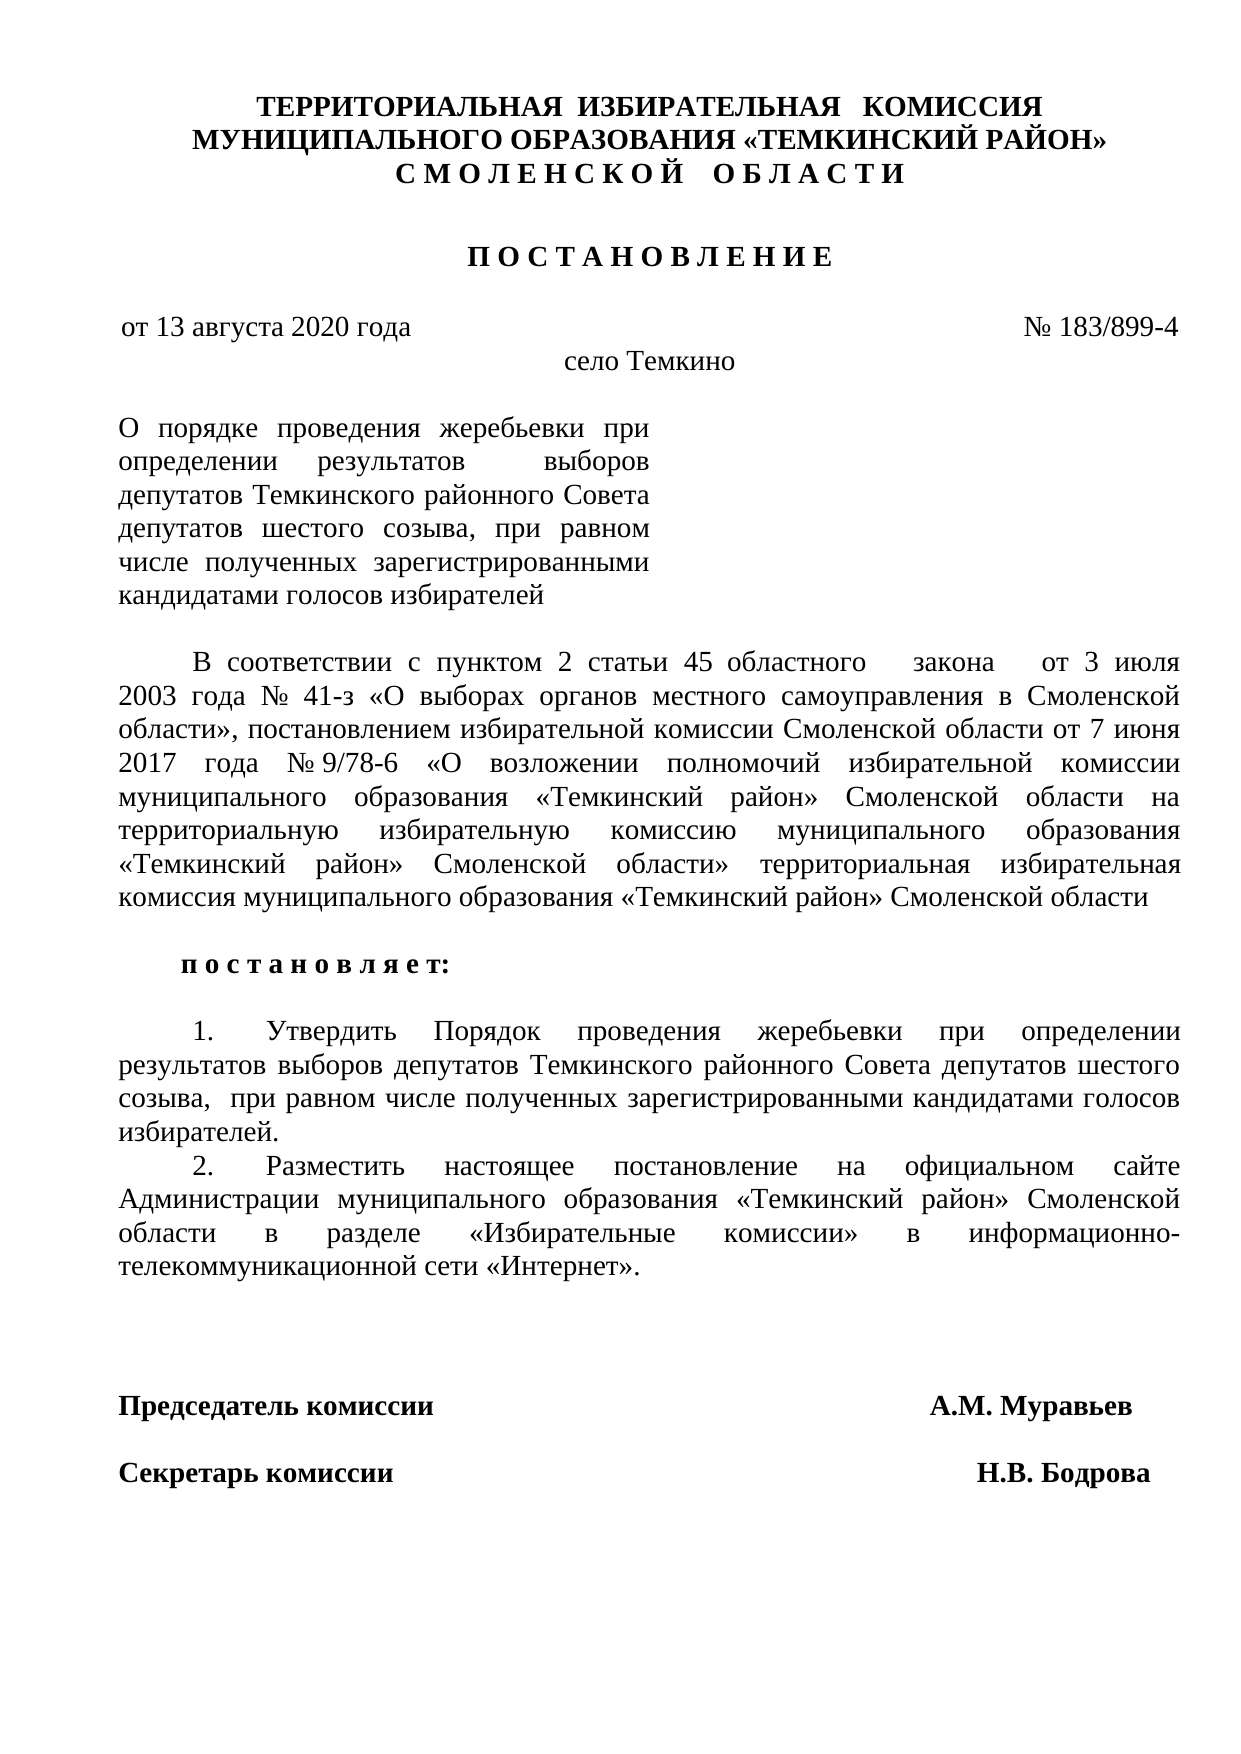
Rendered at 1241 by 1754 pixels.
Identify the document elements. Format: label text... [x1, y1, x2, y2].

list Разместить настоящее постановление на официальном сайте Администрации муниципального образования «Темкинский район» Смоленской области в разделе «Избирательные комиссии» в информационно-телекоммуникационной сети «Интернет». [118, 1148, 1181, 1282]
text П О С Т А Н О В Л Е Н И Е [118, 239, 1181, 273]
text Председатель комиссии А.М. Муравьев [118, 1388, 1187, 1421]
text О порядке проведения жеребьевки при определении результатов выборов депутатов Темкинского районного Совета депутатов шестого созыва, при равном числе полученных зарегистрированными кандидатами голосов избирателей [118, 410, 650, 611]
list Утвердить Порядок проведения жеребьевки при определении результатов выборов депутатов Темкинского районного Совета депутатов шестого созыва, при равном числе полученных зарегистрированными кандидатами голосов избирателей. [118, 1013, 1181, 1148]
text п о с т а н о в л я е т: [118, 946, 1181, 980]
text от 13 августа 2020 года № 183/899-4 [118, 309, 1181, 343]
subtitle Секретарь комиссии Н.В. Бодрова [118, 1455, 1181, 1488]
text С М О Л Е Н С К О Й О Б Л А С Т И [118, 156, 1181, 189]
text МУНИЦИПАЛЬНОГО ОБРАЗОВАНИЯ «ТЕМКИНСКИЙ РАЙОН» [118, 122, 1181, 156]
text село Темкино [118, 343, 1181, 376]
text В соответствии с пунктом 2 статьи 45 областного закона от 3 июля 2003 года № 41-з «О выборах органов местного самоуправления в Смоленской области», постановлением избирательной комиссии Смоленской области от 7 июня 2017 года № 9/78-6 «О возложении полномочий избирательной комиссии муниципального образования «Темкинский район» Смоленской области на территориальную избирательную комиссию муниципального образования «Темкинский район» Смоленской области» территориальная избирательная комиссия муниципального образования «Темкинский район» Смоленской области [118, 644, 1181, 913]
text ТЕРРИТОРИАЛЬНАЯ ИЗБИРАТЕЛЬНАЯ КОМИССИЯ [118, 89, 1181, 122]
